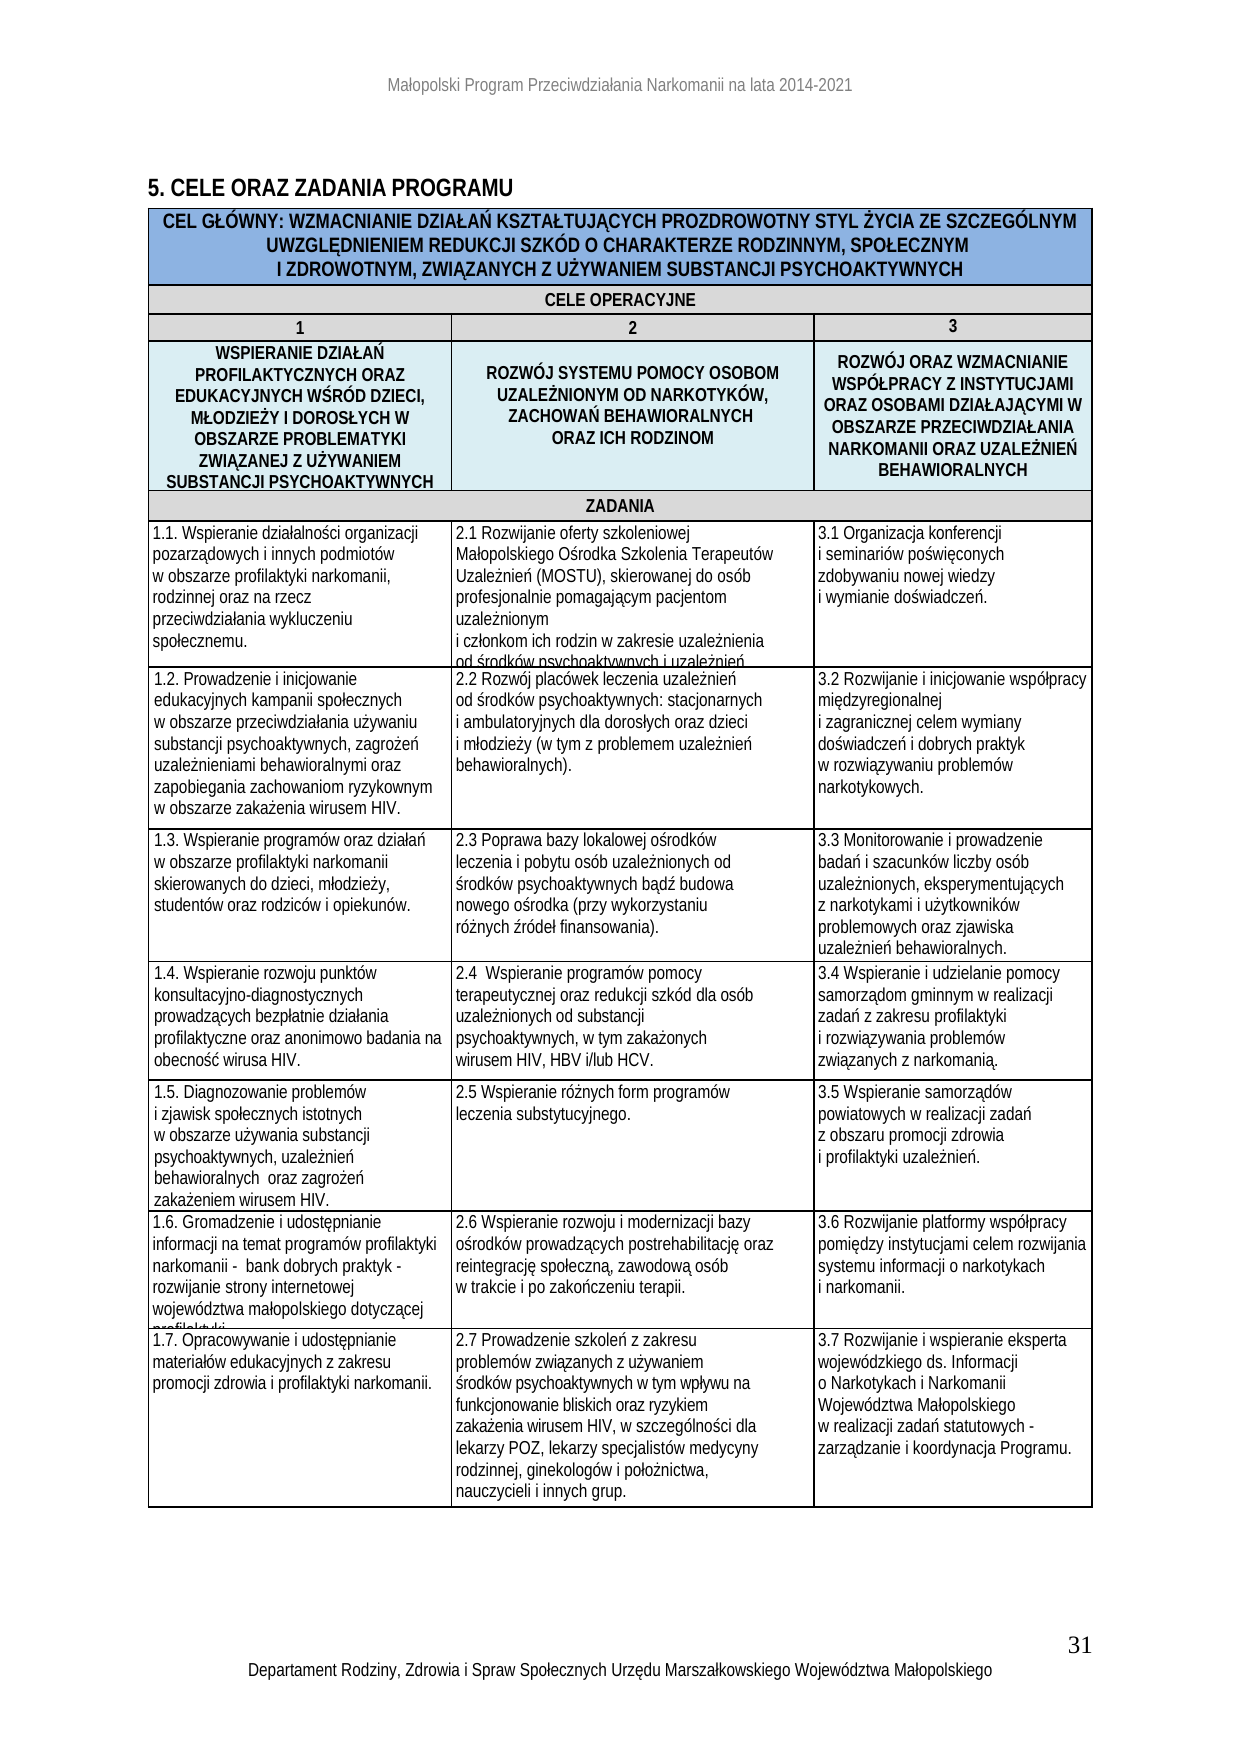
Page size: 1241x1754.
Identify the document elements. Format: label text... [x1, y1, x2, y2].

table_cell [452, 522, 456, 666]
table_cell 2.3 Poprawa bazy lokalowej ośrodków leczenia i pobytu osób uzależnionych od środków psychoaktywnych bądź budowa nowego ośrodka (przy wykorzystaniu różnych źródeł finansowania). [452, 830, 813, 961]
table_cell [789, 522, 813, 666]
table_cell 3.6 Rozwijanie platformy współpracy pomiędzy instytucjami celem rozwijania systemu informacji o narkotykach i narkomanii. [815, 1212, 1091, 1328]
table_cell 2.6 Wspieranie rozwoju i modernizacji bazy ośrodków prowadzących postrehabilitację oraz reintegrację społeczną, zawodową osób w trakcie i po zakończeniu terapii. [452, 1212, 813, 1328]
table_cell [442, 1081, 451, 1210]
table_header CEL GŁÓWNY: WZMACNIANIE DZIAŁAŃ KSZTAŁTUJĄCYCH PROZDROWOTNY STYL ŻYCIA ZE SZCZEGÓLNYM UWZGLĘDNIENIEM REDUKCJI SZKÓD O CHARAKTERZE RODZINNYM, SPOŁECZNYM I ZDROWOTNYM, ZWIĄZANYCH Z UŻYWANIEM SUBSTANCJI PSYCHOAKTYWNYCH [149, 209, 1091, 284]
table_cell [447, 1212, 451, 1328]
subtitle 5. CELE ORAZ ZADANIA PROGRAMU [148, 173, 1093, 201]
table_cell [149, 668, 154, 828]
table_cell ZADANIA [149, 491, 1091, 520]
table_cell 1.7. Opracowywanie i udostępnianie materiałów edukacyjnych z zakresu promocji zdrowia i profilaktyki narkomanii. [149, 1329, 451, 1506]
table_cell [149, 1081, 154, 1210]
table_cell 3.2 Rozwijanie i inicjowanie współpracy międzyregionalnej i zagranicznej celem wymiany doświadczeń i dobrych praktyk w rozwiązywaniu problemów narkotykowych. [815, 668, 1091, 828]
table_cell 3.3 Monitorowanie i prowadzenie badań i szacunków liczby osób uzależnionych, eksperymentujących z narkotykami i użytkowników problemowych oraz zjawiska uzależnień behawioralnych. [815, 830, 1091, 961]
table_cell CELE OPERACYJNE [149, 286, 1091, 313]
table_cell 1 [149, 315, 451, 340]
table_cell 2.5 Wspieranie różnych form programów leczenia substytucyjnego. [452, 1081, 813, 1210]
table_cell 1.4. Wspieranie rozwoju punktów konsultacyjno-diagnostycznych prowadzących bezpłatnie działania profilaktyczne oraz anonimowo badania na obecność wirusa HIV. [149, 962, 451, 1079]
table_cell 3.4 Wspieranie i udzielanie pomocy samorządom gminnym w realizacji zadań z zakresu profilaktyki i rozwiązywania problemów związanych z narkomanią. [815, 962, 1091, 1079]
table_cell ROZWÓJ SYSTEMU POMOCY OSOBOM UZALEŻNIONYM OD NARKOTYKÓW, ZACHOWAŃ BEHAWIORALNYCH ORAZ ICH RODZINOM [452, 342, 813, 490]
table_cell 3.5 Wspieranie samorządów powiatowych w realizacji zadań z obszaru promocji zdrowia i profilaktyki uzależnień. [815, 1081, 1091, 1210]
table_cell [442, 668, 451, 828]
table_cell 2.2 Rozwój placówek leczenia uzależnień od środków psychoaktywnych: stacjonarnych i ambulatoryjnych dla dorosłych oraz dzieci i młodzieży (w tym z problemem uzależnień behawioralnych). [452, 668, 813, 828]
table_cell ROZWÓJ ORAZ WZMACNIANIE WSPÓŁPRACY Z INSTYTUCJAMI ORAZ OSOBAMI DZIAŁAJĄCYMI W OBSZARZE PRZECIWDZIAŁANIA NARKOMANII ORAZ UZALEŻNIEŃ BEHAWIORALNYCH [815, 342, 1091, 490]
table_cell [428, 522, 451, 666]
table_cell 3.1 Organizacja konferencji i seminariów poświęconych zdobywaniu nowej wiedzy i wymianie doświadczeń. [815, 522, 1091, 666]
table_cell 1.3. Wspieranie programów oraz działań w obszarze profilaktyki narkomanii skierowanych do dzieci, młodzieży, studentów oraz rodziców i opiekunów. [149, 830, 451, 961]
table_cell 3 [815, 315, 1091, 340]
table_cell 3.7 Rozwijanie i wspieranie eksperta wojewódzkiego ds. Informacji o Narkotykach i Narkomanii Województwa Małopolskiego w realizacji zadań statutowych - zarządzanie i koordynacja Programu. [815, 1329, 1091, 1506]
table_cell WSPIERANIE DZIAŁAŃ PROFILAKTYCZNYCH ORAZ EDUKACYJNYCH WŚRÓD DZIECI, MŁODZIEŻY I DOROSŁYCH W OBSZARZE PROBLEMATYKI ZWIĄZANEJ Z UŻYWANIEM SUBSTANCJI PSYCHOAKTYWNYCH [149, 342, 451, 490]
table_cell 2 [452, 315, 813, 340]
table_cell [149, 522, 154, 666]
table_cell 2.4 Wspieranie programów pomocy terapeutycznej oraz redukcji szkód dla osób uzależnionych od substancji psychoaktywnych, w tym zakażonych wirusem HIV, HBV i/lub HCV. [452, 962, 813, 1079]
table_cell 2.7 Prowadzenie szkoleń z zakresu problemów związanych z używaniem środków psychoaktywnych w tym wpływu na funkcjonowanie bliskich oraz ryzykiem zakażenia wirusem HIV, w szczególności dla lekarzy POZ, lekarzy specjalistów medycyny rodzinnej, ginekologów i położnictwa, nauczycieli i innych grup. [452, 1329, 813, 1506]
